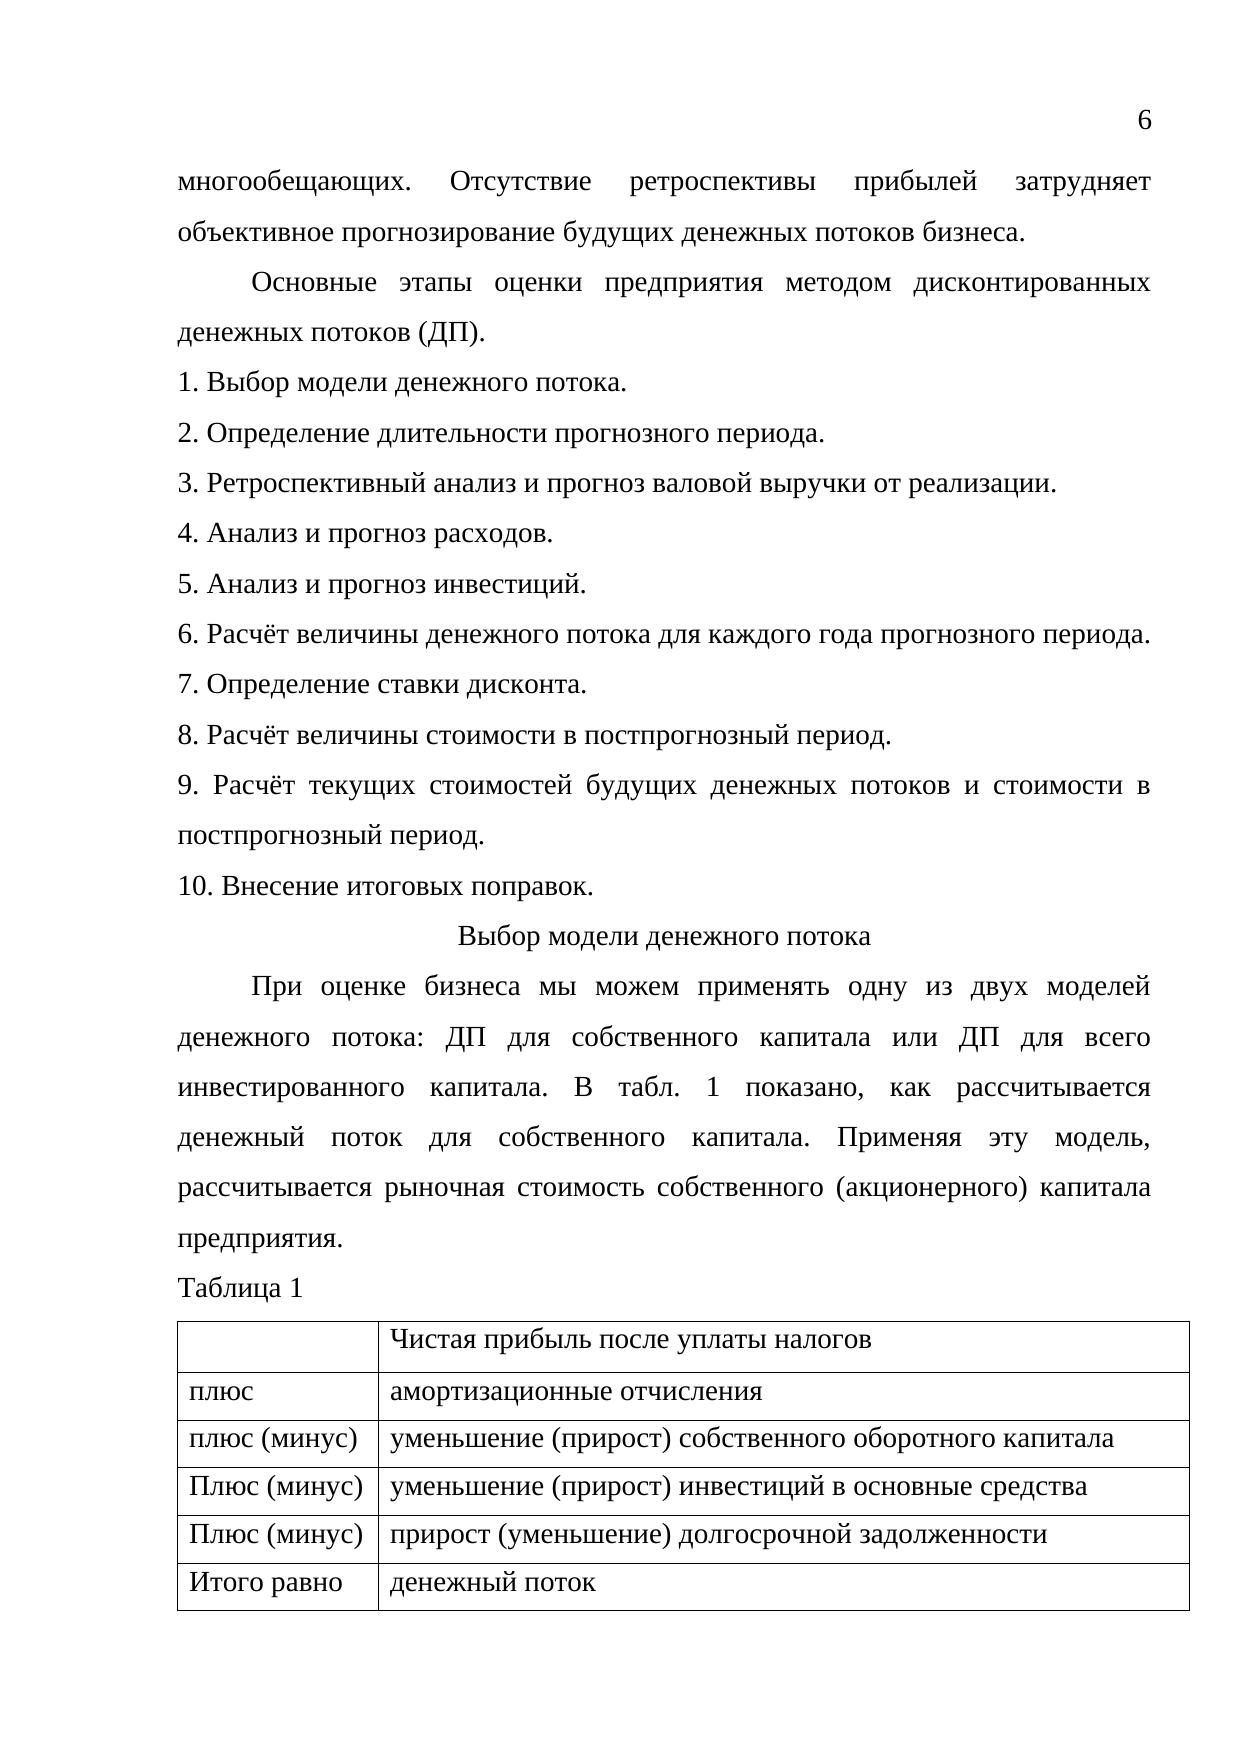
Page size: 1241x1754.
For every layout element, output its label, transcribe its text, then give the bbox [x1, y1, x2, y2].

table_cell Плюс (минус) [178, 1516, 378, 1563]
table_cell амортизационные отчисления [379, 1373, 1189, 1419]
table_cell уменьшение (прирост) инвестиций в основные средства [379, 1468, 1189, 1515]
table_header Чистая прибыль после уплаты налогов [379, 1322, 1189, 1372]
table_cell плюс (минус) [178, 1421, 378, 1467]
text Выбор модели денежного потока [177, 918, 1152, 952]
table_cell Плюс (минус) [178, 1468, 378, 1515]
text 4. Анализ и прогноз расходов. [177, 516, 1152, 549]
table_cell плюс [178, 1373, 378, 1419]
text 9. Расчёт текущих стоимостей будущих денежных потоков и стоимости в постпрогнозный период. [177, 767, 1152, 851]
table_cell уменьшение (прирост) собственного оборотного капитала [379, 1421, 1189, 1467]
table_header [178, 1322, 378, 1372]
text При оценке бизнеса мы можем применять одну из двух моделей денежного потока: ДП для собственного капитала или ДП для всего инвестированного капитала. В табл. 1 показано, как рассчитывается денежный поток для собственного капитала. Применяя эту модель, рассчитывается рыночная стоимость собственного (акционерного) капитала предприятия. [177, 968, 1152, 1253]
text Основные этапы оценки предприятия методом дисконтированных денежных потоков (ДП). [177, 264, 1152, 348]
text 5. Анализ и прогноз инвестиций. [177, 566, 1152, 599]
text 6. Расчёт величины денежного потока для каждого года прогнозного периода. [177, 616, 1152, 650]
text 10. Внесение итоговых поправок. [177, 868, 1152, 901]
text 8. Расчёт величины стоимости в постпрогнозный период. [177, 717, 1152, 750]
text 2. Определение длительности прогнозного периода. [177, 415, 1152, 448]
table_cell Итого равно [178, 1564, 378, 1610]
text 1. Выбор модели денежного потока. [177, 364, 1152, 398]
table_cell денежный поток [379, 1564, 1189, 1610]
text 3. Ретроспективный анализ и прогноз валовой выручки от реализации. [177, 465, 1152, 499]
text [177, 163, 1152, 247]
table_cell прирост (уменьшение) долгосрочной задолженности [379, 1516, 1189, 1563]
text 7. Определение ставки дисконта. [177, 666, 1152, 700]
text Таблица 1 [177, 1270, 1152, 1304]
